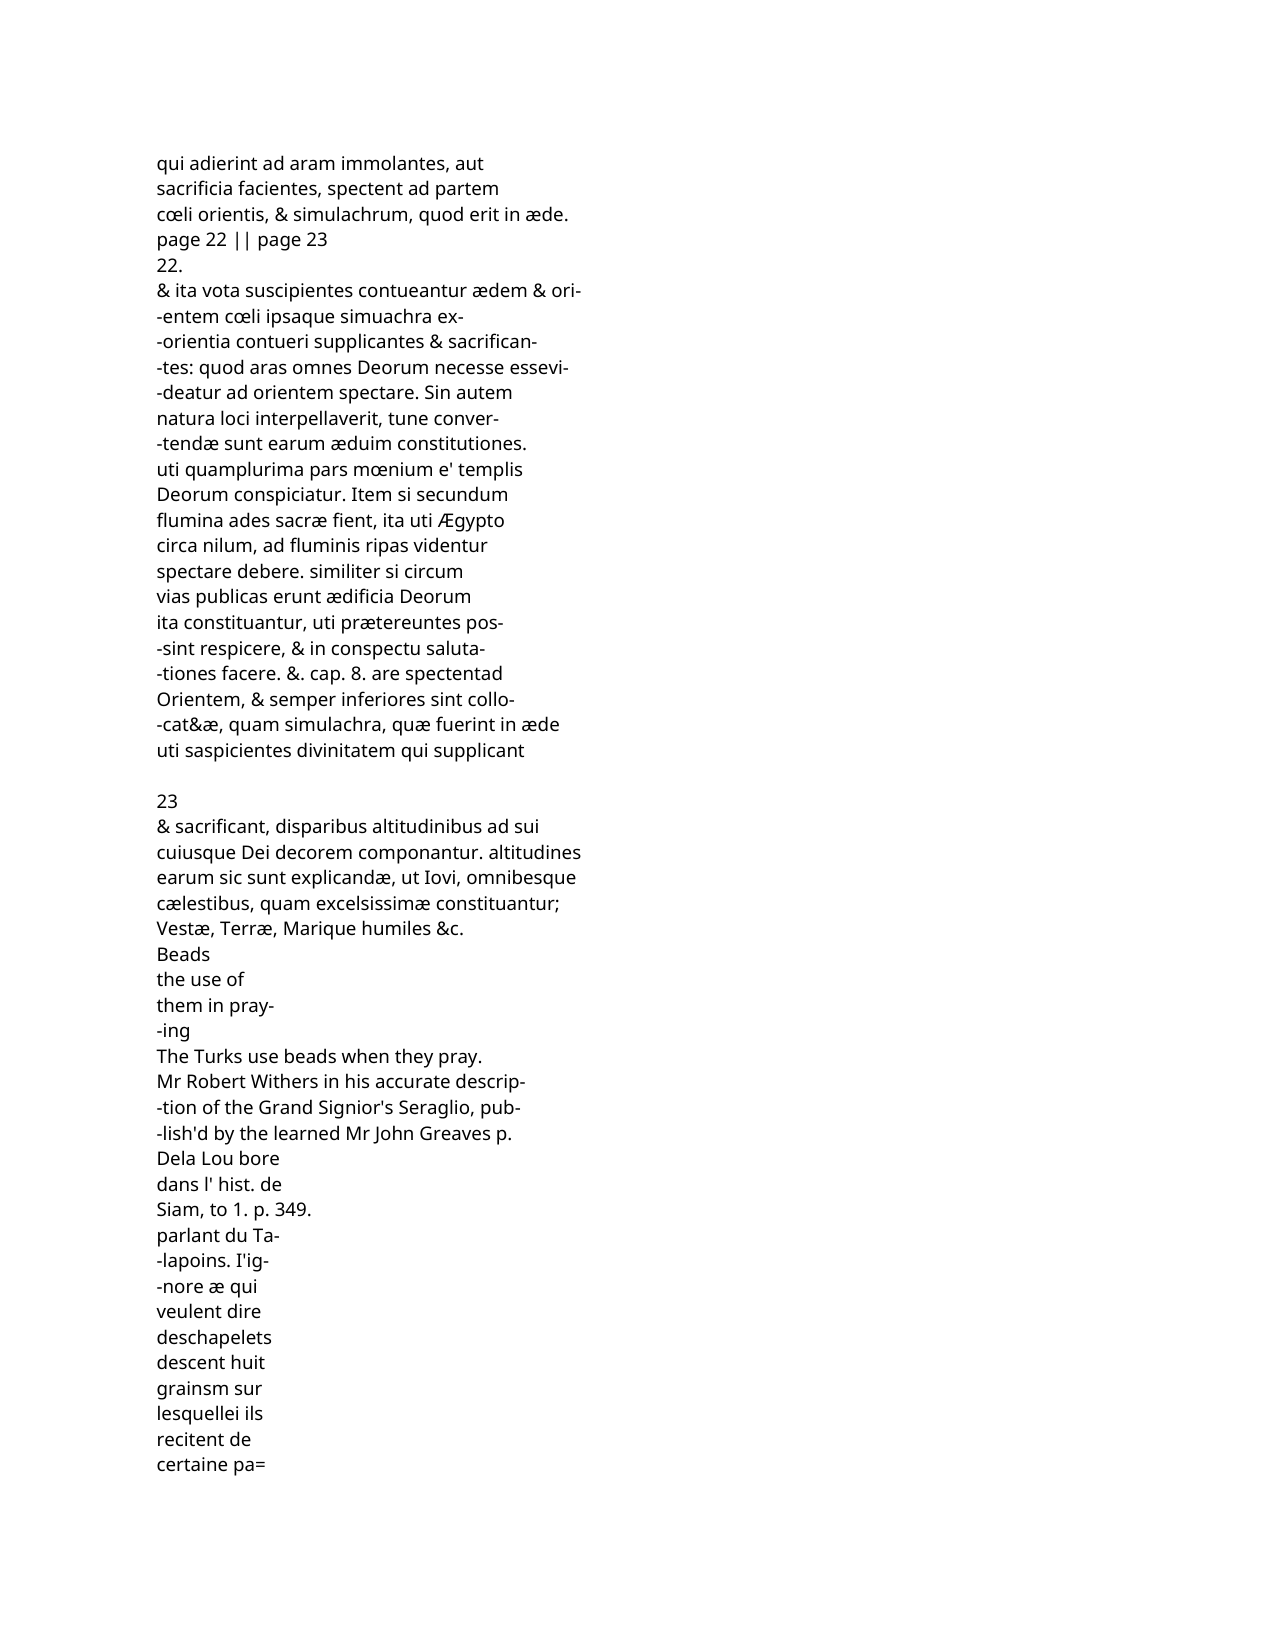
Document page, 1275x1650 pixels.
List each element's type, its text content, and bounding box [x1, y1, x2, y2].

text cœli orientis, & simulachrum, quod erit in æde. [156, 201, 1118, 227]
text -lish'd by the learned Mr John Greaves p. [156, 1120, 1118, 1145]
text -tiones facere. &. cap. 8. are spectentad [156, 660, 1118, 686]
text -tendæ sunt earum æduim constitutiones. [156, 431, 1118, 456]
text descent huit [156, 1349, 1118, 1375]
text circa nilum, ad fluminis ripas videntur [156, 533, 1118, 558]
text -entem cœli ipsaque simuachra ex- [156, 303, 1118, 329]
text recitent de [156, 1426, 1118, 1452]
text The Turks use beads when they pray. [156, 1043, 1118, 1069]
text page 22 || page 23 [156, 227, 1118, 252]
text Mr Robert Withers in his accurate descrip- [156, 1069, 1118, 1094]
text -orientia contueri supplicantes & sacrifican- [156, 329, 1118, 354]
text lesquellei ils [156, 1401, 1118, 1426]
text Beads [156, 941, 1118, 967]
text deschapelets [156, 1324, 1118, 1349]
text grainsm sur [156, 1375, 1118, 1401]
text & sacrificant, disparibus altitudinibus ad sui [156, 813, 1118, 839]
text 22. [156, 252, 1118, 278]
text sacrificia facientes, spectent ad partem [156, 176, 1118, 201]
text the use of [156, 967, 1118, 992]
text natura loci interpellaverit, tune conver- [156, 405, 1118, 431]
text Vestæ, Terræ, Marique humiles &c. [156, 916, 1118, 941]
text cælestibus, quam excelsissimæ constituantur; [156, 890, 1118, 916]
text uti quamplurima pars mœnium e' templis [156, 456, 1118, 482]
text -ing [156, 1018, 1118, 1043]
text cuiusque Dei decorem componantur. altitudines [156, 839, 1118, 864]
text -sint respicere, & in conspectu saluta- [156, 635, 1118, 660]
text -tes: quod aras omnes Deorum necesse essevi- [156, 354, 1118, 380]
text veulent dire [156, 1298, 1118, 1324]
text -cat&æ, quam simulachra, quæ fuerint in æde [156, 711, 1118, 737]
text ita constituantur, uti prætereuntes pos- [156, 609, 1118, 635]
text -deatur ad orientem spectare. Sin autem [156, 380, 1118, 405]
text Siam, to 1. p. 349. [156, 1196, 1118, 1222]
text parlant du Ta- [156, 1222, 1118, 1247]
text & ita vota suscipientes contueantur ædem & ori- [156, 278, 1118, 303]
text dans l' hist. de [156, 1171, 1118, 1196]
text Orientem, & semper inferiores sint collo- [156, 686, 1118, 711]
text vias publicas erunt ædificia Deorum [156, 584, 1118, 609]
text them in pray- [156, 992, 1118, 1018]
text Deorum conspiciatur. Item si secundum [156, 482, 1118, 507]
text flumina ades sacræ fient, ita uti Ægypto [156, 507, 1118, 533]
text -tion of the Grand Signior's Seraglio, pub- [156, 1094, 1118, 1120]
text -nore æ qui [156, 1273, 1118, 1298]
text -lapoins. I'ig- [156, 1247, 1118, 1273]
text earum sic sunt explicandæ, ut Iovi, omnibesque [156, 864, 1118, 890]
text uti saspicientes divinitatem qui supplicant [156, 737, 1118, 762]
text spectare debere. similiter si circum [156, 558, 1118, 584]
text 23 [156, 788, 1118, 813]
text qui adierint ad aram immolantes, aut [156, 150, 1118, 176]
text Dela Lou bore [156, 1145, 1118, 1171]
text certaine pa= [156, 1452, 1118, 1477]
